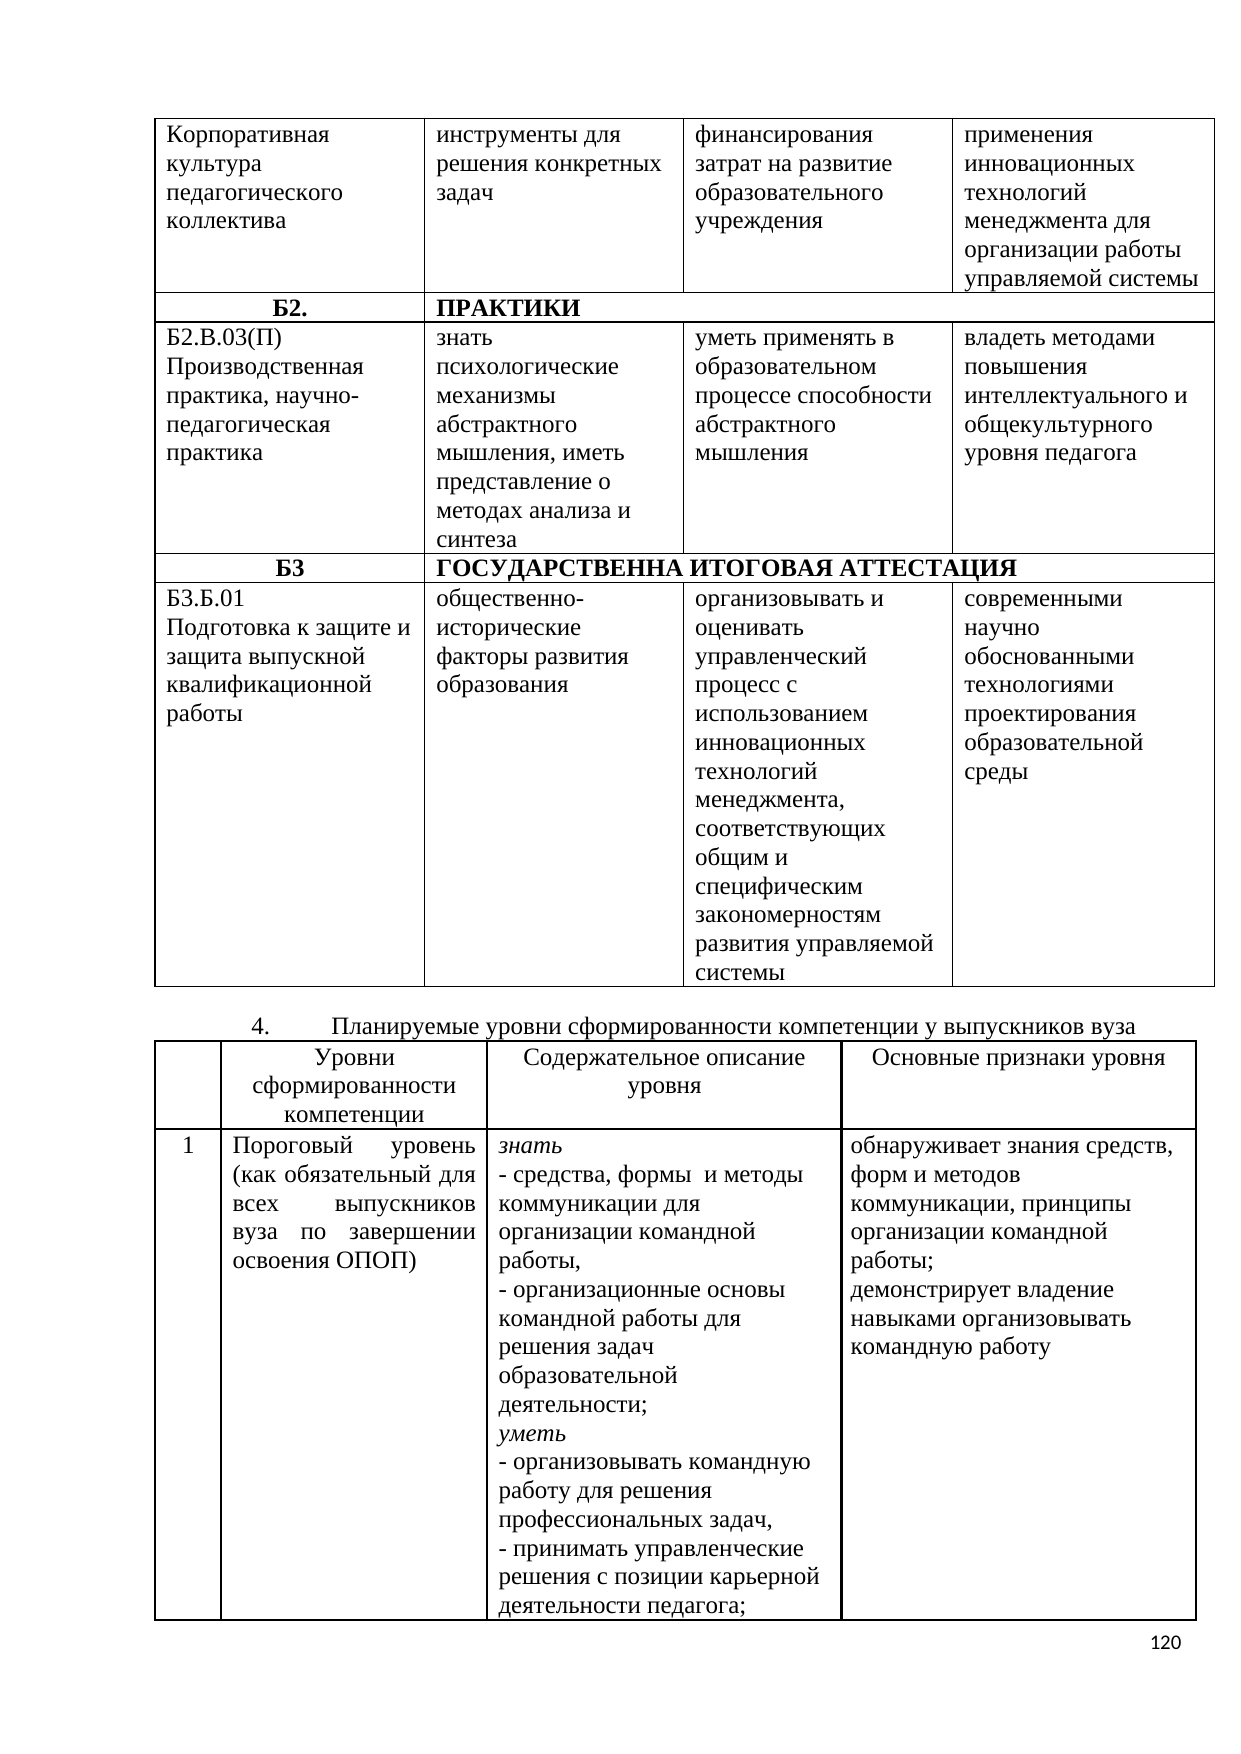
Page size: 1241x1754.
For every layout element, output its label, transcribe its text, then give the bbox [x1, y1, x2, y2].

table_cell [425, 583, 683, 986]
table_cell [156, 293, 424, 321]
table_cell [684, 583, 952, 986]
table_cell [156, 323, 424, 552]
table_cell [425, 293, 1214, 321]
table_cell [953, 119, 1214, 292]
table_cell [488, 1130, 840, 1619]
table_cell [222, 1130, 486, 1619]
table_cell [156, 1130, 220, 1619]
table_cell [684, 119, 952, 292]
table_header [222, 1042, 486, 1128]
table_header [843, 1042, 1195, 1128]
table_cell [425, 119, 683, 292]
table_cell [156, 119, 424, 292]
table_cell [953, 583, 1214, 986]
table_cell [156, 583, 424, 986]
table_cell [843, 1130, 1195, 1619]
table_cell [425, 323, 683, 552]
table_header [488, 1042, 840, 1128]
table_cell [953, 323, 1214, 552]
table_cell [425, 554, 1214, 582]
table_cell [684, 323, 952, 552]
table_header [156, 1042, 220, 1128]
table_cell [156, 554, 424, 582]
list Планируемые уровни сформированности компетенции у выпускников вуза [177, 1011, 1181, 1040]
